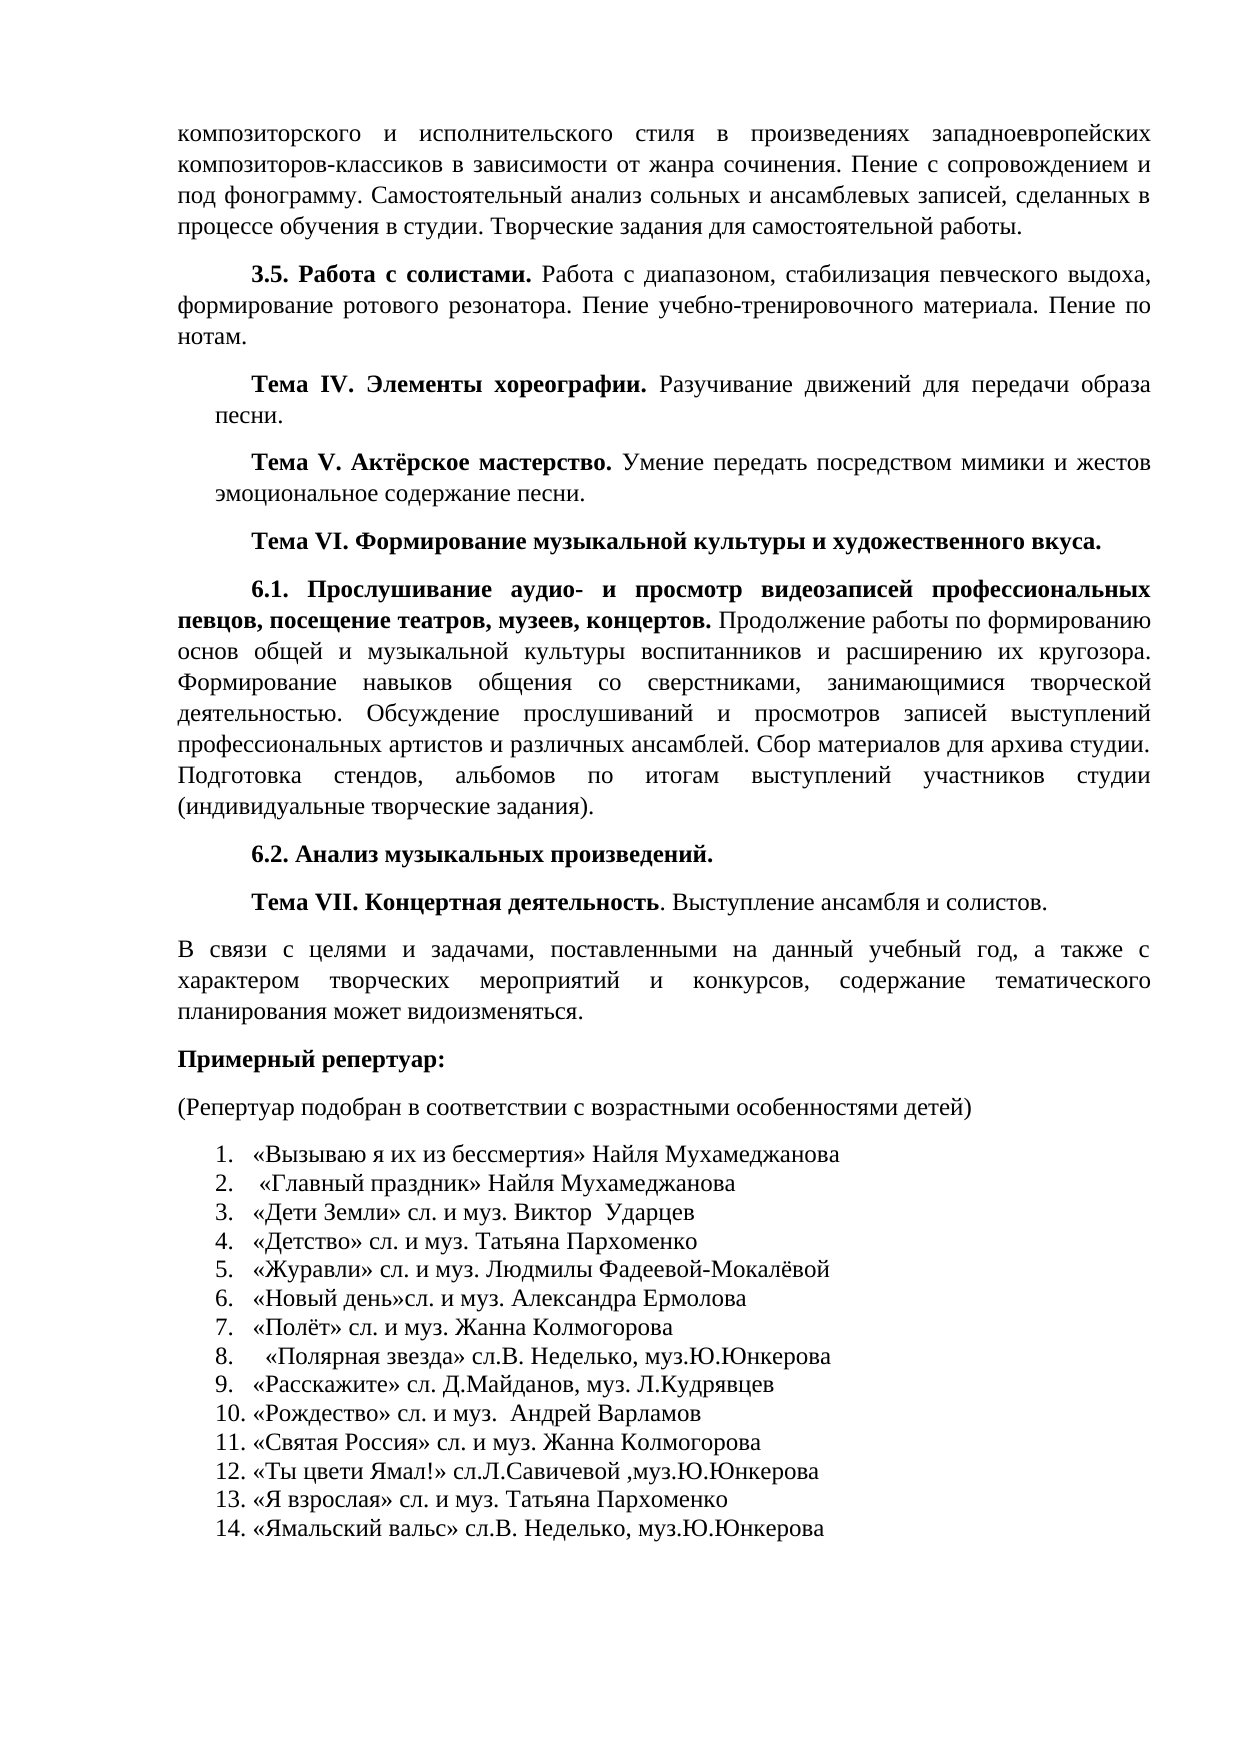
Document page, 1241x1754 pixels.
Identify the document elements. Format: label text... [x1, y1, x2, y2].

list «Детство» сл. и муз. Татьяна Пархоменко [215, 1226, 1152, 1254]
list «Я взрослая» сл. и муз. Татьяна Пархоменко [215, 1484, 1152, 1513]
list «Ты цвети Ямал!» сл.Л.Савичевой ,муз.Ю.Юнкерова [215, 1456, 1152, 1484]
list «Журавли» сл. и муз. Людмилы Фадеевой-Мокалёвой [215, 1254, 1152, 1283]
list «Рождество» сл. и муз. Андрей Варламов [215, 1398, 1152, 1427]
list «Ямальский вальс» сл.В. Неделько, муз.Ю.Юнкерова [215, 1513, 1152, 1542]
text Примерный репертуар: [177, 1044, 1152, 1073]
text 6.1. Прослушивание аудио- и просмотр видеозаписей профессиональных певцов, посещение театров, музеев, концертов. Продолжение работы по формированию основ общей и музыкальной культуры воспитанников и расширению их кругозора. Формирование навыков общения со сверстниками, занимающимися творческой деятельностью. Обсуждение прослушиваний и просмотров записей выступлений профессиональных артистов и различных ансамблей. Сбор материалов для архива студии. Подготовка стендов, альбомов по итогам выступлений участников студии (индивидуальные творческие задания). [177, 574, 1152, 820]
list «Святая Россия» сл. и муз. Жанна Колмогорова [215, 1427, 1152, 1456]
text композиторского и исполнительского стиля в произведениях западноевропейских композиторов-классиков в зависимости от жанра сочинения. Пение с сопровождением и под фонограмму. Самостоятельный анализ сольных и ансамблевых записей, сделанных в процессе обучения в студии. Творческие задания для самостоятельной работы. [177, 118, 1152, 240]
text 3.5. Работа с солистами. Работа с диапазоном, стабилизация певческого выдоха, формирование ротового резонатора. Пение учебно-тренировочного материала. Пение по нотам. [177, 259, 1152, 350]
text 8. «Полярная звезда» сл.В. Неделько, муз.Ю.Юнкерова [177, 1341, 1152, 1369]
list «Новый день»сл. и муз. Александра Ермолова [215, 1283, 1152, 1312]
list «Главный праздник» Найля Мухамеджанова [215, 1168, 1152, 1197]
text Тема V. Актёрское мастерство. Умение передать посредством мимики и жестов эмоциональное содержание песни. [215, 447, 1152, 507]
list «Расскажите» сл. Д.Майданов, муз. Л.Кудрявцев [215, 1369, 1152, 1398]
text В связи с целями и задачами, поставленными на данный учебный год, а также с характером творческих мероприятий и конкурсов, содержание тематического планирования может видоизменяться. [177, 934, 1152, 1025]
text 6.2. Анализ музыкальных произведений. [177, 839, 1152, 868]
text Тема VI. Формирование музыкальной культуры и художественного вкуса. [177, 526, 1152, 555]
list «Вызываю я их из бессмертия» Найля Мухамеджанова [215, 1139, 1152, 1168]
list «Дети Земли» сл. и муз. Виктор Ударцев [215, 1197, 1152, 1226]
text Тема VII. Концертная деятельность. Выступление ансамбля и солистов. [177, 887, 1152, 915]
text (Репертуар подобран в соответствии с возрастными особенностями детей) [177, 1092, 1152, 1121]
list «Полёт» сл. и муз. Жанна Колмогорова [215, 1312, 1152, 1341]
text Тема IV. Элементы хореографии. Разучивание движений для передачи образа песни. [215, 369, 1152, 428]
